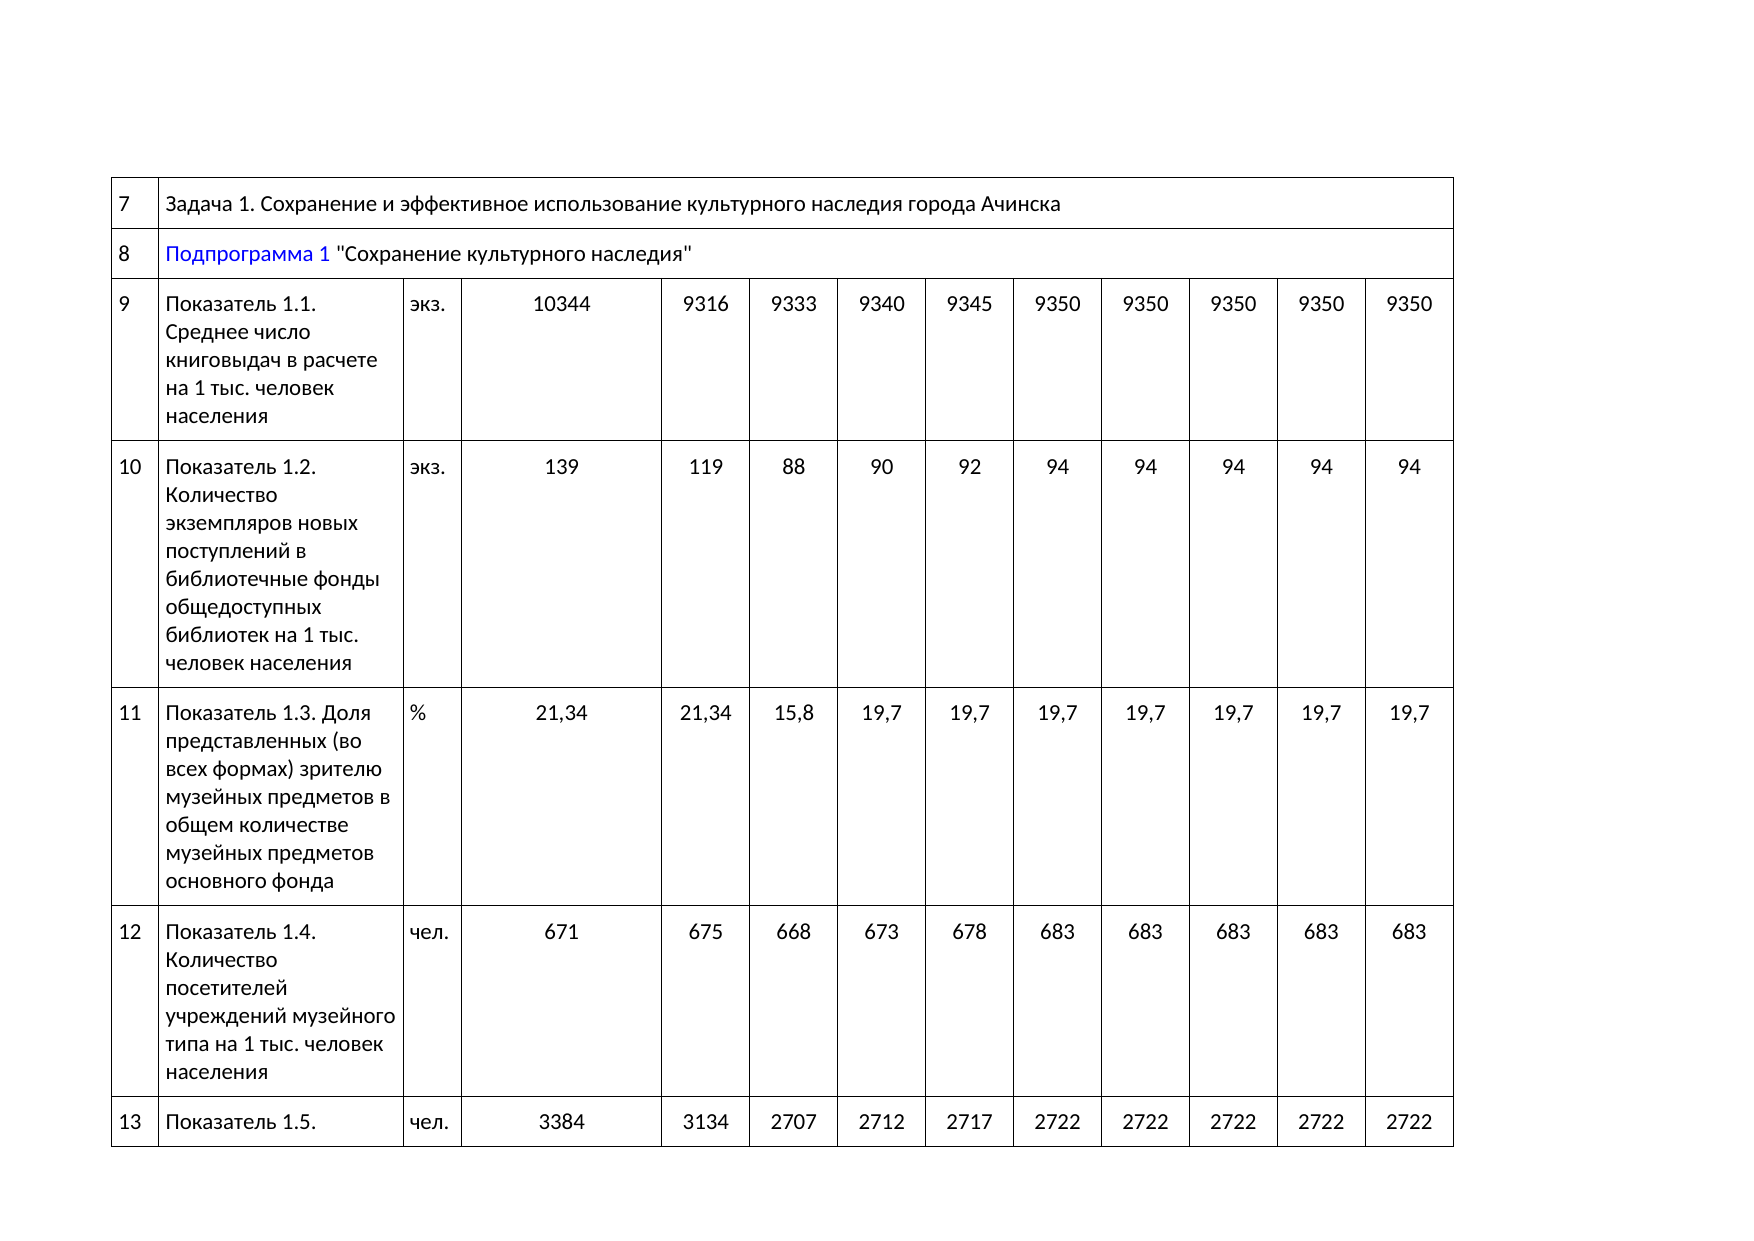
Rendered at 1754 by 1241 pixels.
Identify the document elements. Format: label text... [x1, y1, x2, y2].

table_cell 683 [1014, 906, 1101, 1096]
table_cell 8 [112, 229, 158, 278]
table_cell 139 [462, 441, 661, 687]
table_cell 88 [750, 441, 837, 687]
table_cell 119 [662, 441, 749, 687]
table_cell 9350 [1278, 279, 1365, 440]
table_cell 668 [750, 906, 837, 1096]
table_cell 11 [112, 688, 158, 905]
table_cell 94 [1190, 441, 1277, 687]
table_cell 9350 [1366, 279, 1453, 440]
table_cell 21,34 [662, 688, 749, 905]
table_cell 683 [1366, 906, 1453, 1096]
table_cell 19,7 [1014, 688, 1101, 905]
table_cell 2712 [838, 1097, 925, 1146]
table_cell 683 [1278, 906, 1365, 1096]
table_cell 9350 [1190, 279, 1277, 440]
table_cell 94 [1102, 441, 1189, 687]
table_cell чел. [404, 906, 461, 1096]
table_cell 678 [926, 906, 1013, 1096]
table_cell 683 [1102, 906, 1189, 1096]
table_cell Показатель 1.4. Количество посетителей учреждений музейного типа на 1 тыс. человек населения [159, 906, 403, 1096]
table_cell Показатель 1.1. Среднее число книговыдач в расчете на 1 тыс. человек населения [159, 279, 403, 440]
table_cell 15,8 [750, 688, 837, 905]
table_cell 19,7 [838, 688, 925, 905]
table_cell 9340 [838, 279, 925, 440]
table_cell 19,7 [1190, 688, 1277, 905]
table_cell 2722 [1014, 1097, 1101, 1146]
table_cell 9345 [926, 279, 1013, 440]
table_cell 19,7 [926, 688, 1013, 905]
table_cell 3384 [462, 1097, 661, 1146]
table_cell 94 [1366, 441, 1453, 687]
table_cell чел. [404, 1097, 461, 1146]
table_cell экз. [404, 279, 461, 440]
table_cell 90 [838, 441, 925, 687]
table_cell 2717 [926, 1097, 1013, 1146]
table_cell 2722 [1190, 1097, 1277, 1146]
table_cell Подпрограмма 1 "Сохранение культурного наследия" [159, 229, 1453, 278]
table_cell % [404, 688, 461, 905]
table_cell 94 [1278, 441, 1365, 687]
table_cell 673 [838, 906, 925, 1096]
table_cell 2707 [750, 1097, 837, 1146]
table_cell 9316 [662, 279, 749, 440]
table_cell 19,7 [1366, 688, 1453, 905]
table_cell 21,34 [462, 688, 661, 905]
table_cell 10 [112, 441, 158, 687]
table_cell 9350 [1014, 279, 1101, 440]
table_cell 19,7 [1278, 688, 1365, 905]
table_cell 2722 [1102, 1097, 1189, 1146]
table_cell 92 [926, 441, 1013, 687]
table_cell 671 [462, 906, 661, 1096]
table_cell 94 [1014, 441, 1101, 687]
table_cell Показатель 1.3. Доля представленных (во всех формах) зрителю музейных предметов в общем количестве музейных предметов основного фонда [159, 688, 403, 905]
table_cell Показатель 1.2. Количество экземпляров новых поступлений в библиотечные фонды общедоступных библиотек на 1 тыс. человек населения [159, 441, 403, 687]
table_cell 7 [112, 178, 158, 227]
table_cell 2722 [1278, 1097, 1365, 1146]
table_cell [159, 1097, 403, 1146]
table_cell 675 [662, 906, 749, 1096]
table_cell 683 [1190, 906, 1277, 1096]
table_cell 9333 [750, 279, 837, 440]
table_cell 3134 [662, 1097, 749, 1146]
table_cell 10344 [462, 279, 661, 440]
table_cell 9350 [1102, 279, 1189, 440]
table_cell 19,7 [1102, 688, 1189, 905]
table_cell 9 [112, 279, 158, 440]
table_cell 2722 [1366, 1097, 1453, 1146]
table_cell 13 [112, 1097, 158, 1146]
table_cell экз. [404, 441, 461, 687]
table_cell Задача 1. Сохранение и эффективное использование культурного наследия города Ачинска [159, 178, 1453, 227]
table_cell 12 [112, 906, 158, 1096]
